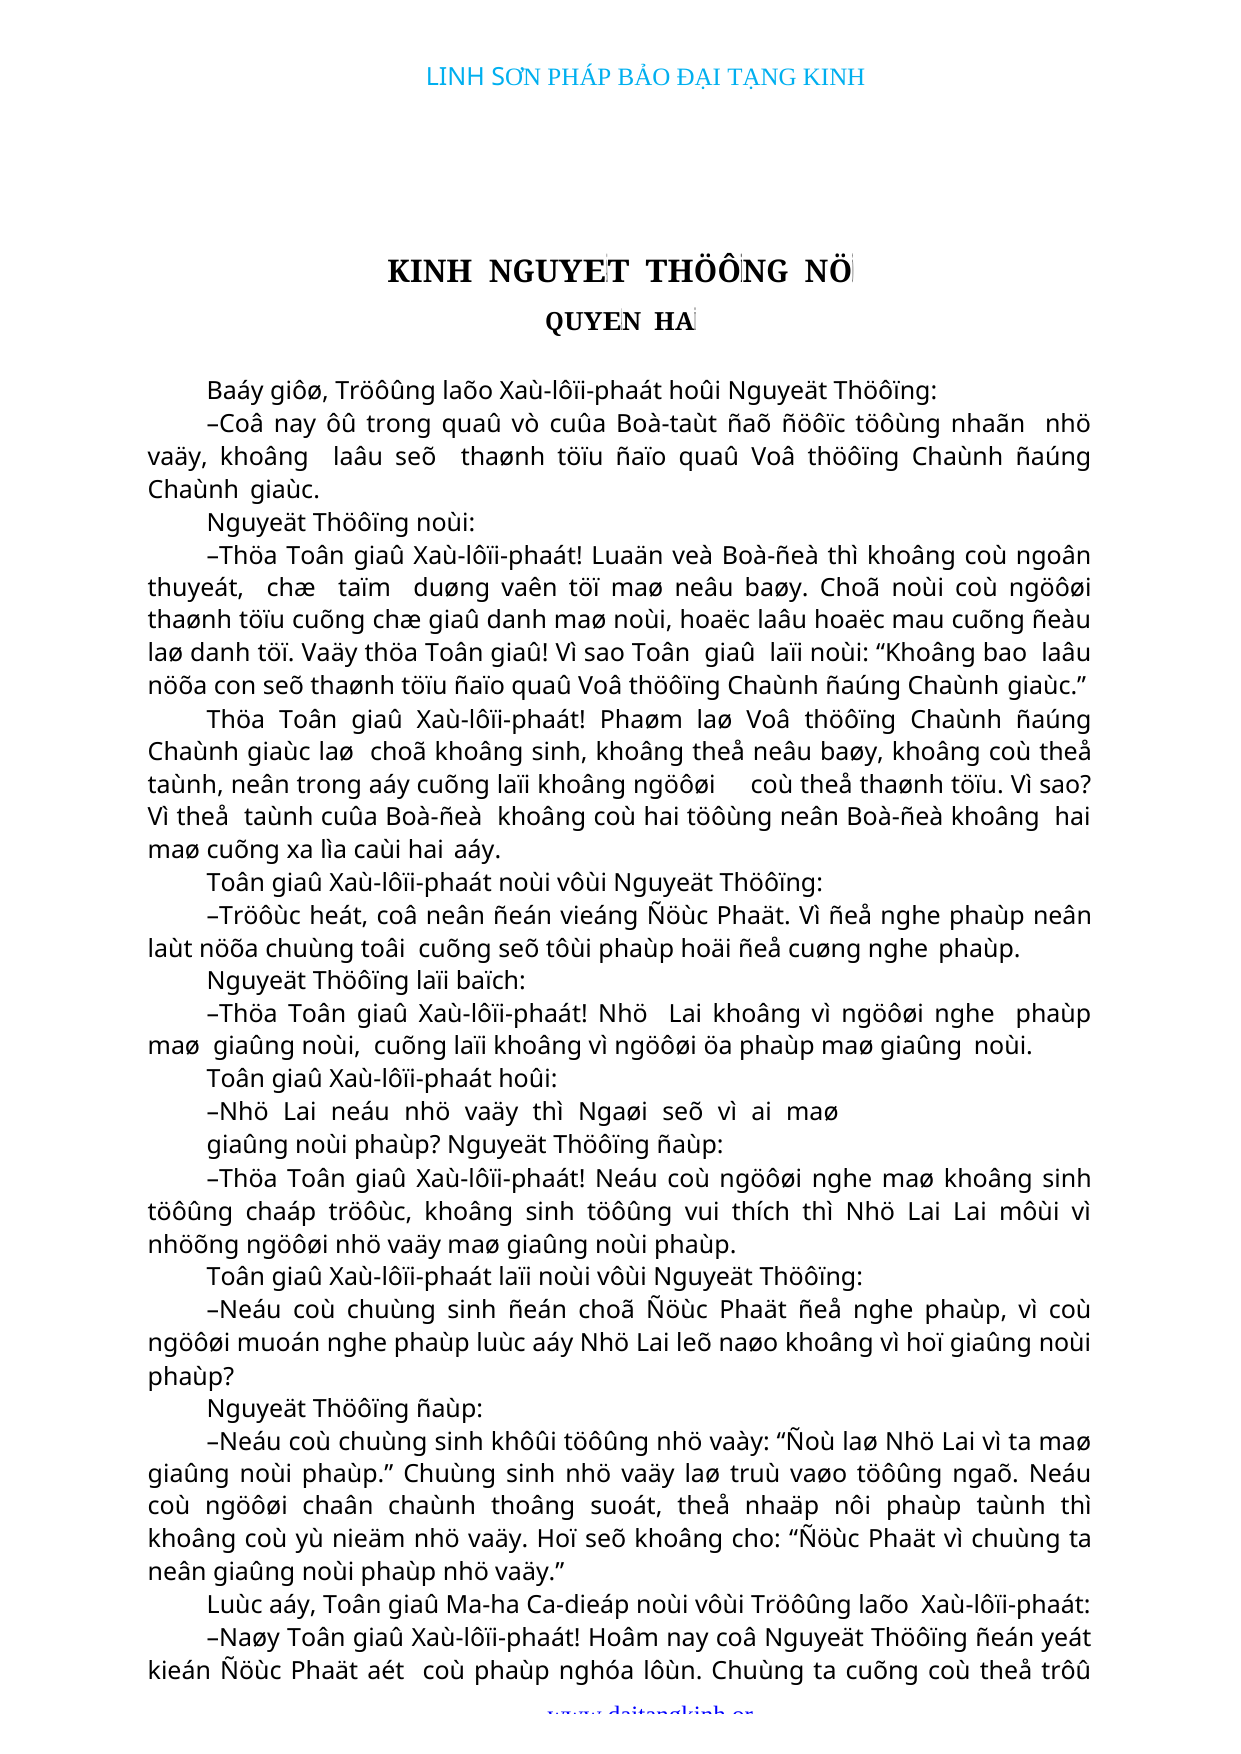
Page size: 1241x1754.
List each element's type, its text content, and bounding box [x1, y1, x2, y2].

text –Thöa Toân giaû Xaù-lôïi-phaát! Nhö Lai khoâng vì ngöôøi nghe phaùp maø giaûng noùi, cuõng laïi khoâng vì ngöôøi öa phaùp maø giaûng noùi. [147, 997, 1093, 1062]
text –Neáu coù chuùng sinh khôûi töôûng nhö vaày: “Ñoù laø Nhö Lai vì ta maø giaûng noùi phaùp.” Chuùng sinh nhö vaäy laø truù vaøo töôûng ngaõ. Neáu coù ngöôøi chaân chaùnh thoâng suoát, theå nhaäp nôi phaùp taùnh thì khoâng coù yù nieäm nhö vaäy. Hoï seõ khoâng cho: “Ñöùc Phaät vì chuùng ta neân giaûng noùi phaùp nhö vaäy.” [147, 1424, 1093, 1587]
text Nguyeät Thöôïng ñaùp: [206, 1392, 1105, 1424]
text –Coâ nay ôû trong quaû vò cuûa Boà-taùt ñaõ ñöôïc töôùng nhaãn nhö vaäy, khoâng laâu seõ thaønh töïu ñaïo quaû Voâ thöôïng Chaùnh ñaúng Chaùnh giaùc. [147, 406, 1093, 506]
text –Thöa Toân giaû Xaù-lôïi-phaát! Neáu coù ngöôøi nghe maø khoâng sinh töôûng chaáp tröôùc, khoâng sinh töôûng vui thích thì Nhö Lai Lai môùi vì nhöõng ngöôøi nhö vaäy maø giaûng noùi phaùp. [147, 1161, 1093, 1261]
text Nguyeät Thöôïng laïi baïch: [206, 965, 1105, 996]
text Toân giaû Xaù-lôïi-phaát noùi vôùi Nguyeät Thöôïng: [206, 866, 1105, 898]
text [147, 1619, 1093, 1686]
text Nguyeät Thöôïng noùi: [206, 506, 1105, 538]
text QUYEÅN HAÏ [382, 304, 858, 338]
text Toân giaû Xaù-lôïi-phaát laïi noùi vôùi Nguyeät Thöôïng: [206, 1261, 1105, 1292]
text Luùc aáy, Toân giaû Ma-ha Ca-dieáp noùi vôùi Tröôûng laõo Xaù-lôïi-phaát: [206, 1587, 1105, 1619]
text Toân giaû Xaù-lôïi-phaát hoûi: [206, 1062, 1105, 1094]
text Baáy giôø, Tröôûng laõo Xaù-lôïi-phaát hoûi Nguyeät Thöôïng: [206, 374, 1105, 406]
text –Nhö Lai neáu nhö vaäy thì Ngaøi seõ vì ai maø giaûng noùi phaùp? Nguyeät Thöôïng ñaùp: [206, 1094, 839, 1161]
text –Tröôùc heát, coâ neân ñeán vieáng Ñöùc Phaät. Vì ñeå nghe phaùp neân laùt nöõa chuùng toâi cuõng seõ tôùi phaùp hoäi ñeå cuøng nghe phaùp. [147, 898, 1093, 965]
text –Neáu coù chuùng sinh ñeán choã Ñöùc Phaät ñeå nghe phaùp, vì coù ngöôøi muoán nghe phaùp luùc aáy Nhö Lai leõ naøo khoâng vì hoï giaûng noùi phaùp? [147, 1292, 1093, 1392]
text –Thöa Toân giaû Xaù-lôïi-phaát! Luaän veà Boà-ñeà thì khoâng coù ngoân thuyeát, chæ taïm duøng vaên töï maø neâu baøy. Choã noùi coù ngöôøi thaønh töïu cuõng chæ giaû danh maø noùi, hoaëc laâu hoaëc mau cuõng ñeàu laø danh töï. Vaäy thöa Toân giaû! Vì sao Toân giaû laïi noùi: “Khoâng bao laâu nöõa con seõ thaønh töïu ñaïo quaû Voâ thöôïng Chaùnh ñaúng Chaùnh giaùc.” [147, 538, 1093, 702]
title KINH NGUYEÄT THÖÔÏNG NÖÕ [382, 249, 858, 291]
text Thöa Toân giaû Xaù-lôïi-phaát! Phaøm laø Voâ thöôïng Chaùnh ñaúng Chaùnh giaùc laø choã khoâng sinh, khoâng theå neâu baøy, khoâng coù theå taùnh, neân trong aáy cuõng laïi khoâng ngöôøi coù theå thaønh töïu. Vì sao? Vì theå taùnh cuûa Boà-ñeà khoâng coù hai töôùng neân Boà-ñeà khoâng hai maø cuõng xa lìa caùi hai aáy. [147, 702, 1093, 866]
